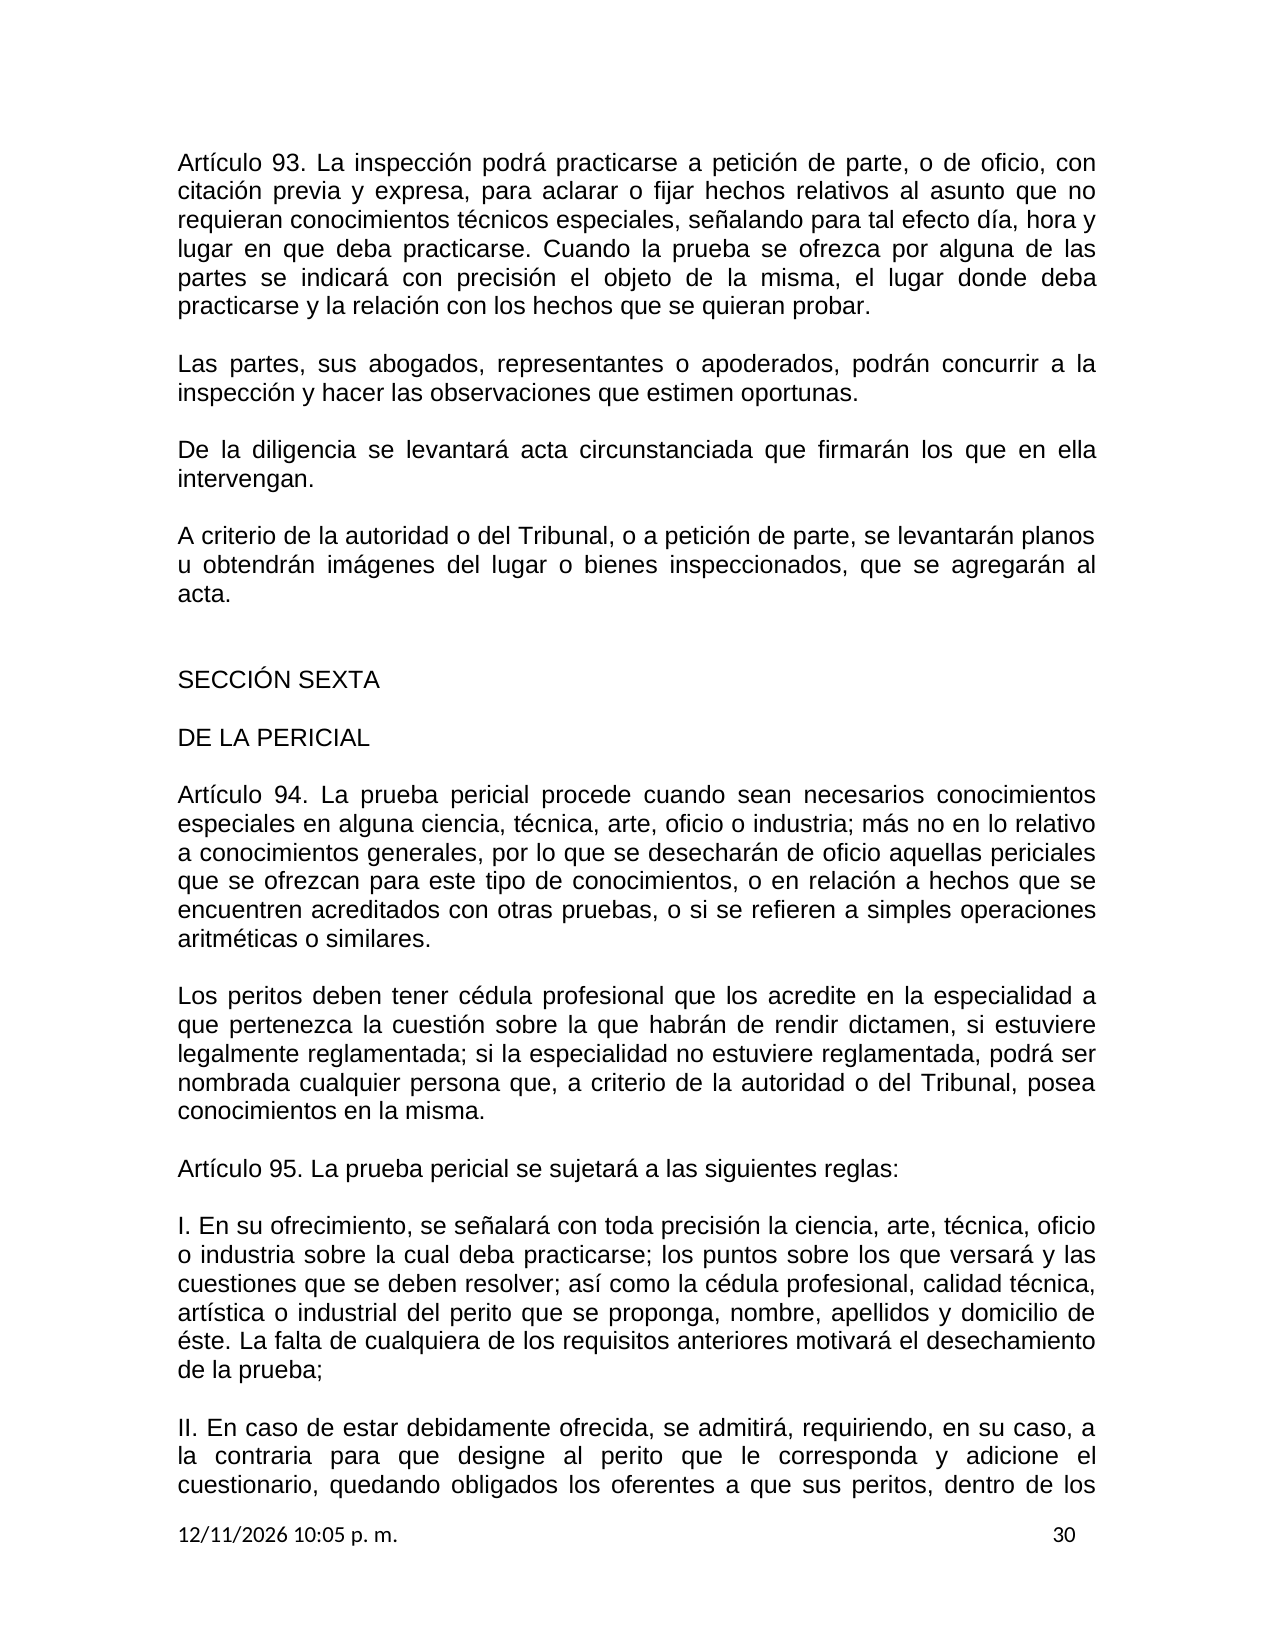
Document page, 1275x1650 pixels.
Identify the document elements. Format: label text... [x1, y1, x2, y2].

text Artículo 93. La inspección podrá practicarse a petición de parte, o de oficio, con citación previa y expresa, para aclarar o fijar hechos relativos al asunto que no requieran conocimientos técnicos especiales, señalando para tal efecto día, hora y lugar en que deba practicarse. Cuando la prueba se ofrezca por alguna de las partes se indicará con precisión el objeto de la misma, el lugar donde deba practicarse y la relación con los hechos que se quieran probar. [177, 148, 1098, 320]
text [177, 1413, 1098, 1499]
text SECCIÓN SEXTA [177, 665, 1098, 694]
text I. En su ofrecimiento, se señalará con toda precisión la ciencia, arte, técnica, oficio o industria sobre la cual deba practicarse; los puntos sobre los que versará y las cuestiones que se deben resolver; así como la cédula profesional, calidad técnica, artística o industrial del perito que se proponga, nombre, apellidos y domicilio de éste. La falta de cualquiera de los requisitos anteriores motivará el desechamiento de la prueba; [177, 1211, 1098, 1384]
text Artículo 94. La prueba pericial procede cuando sean necesarios conocimientos especiales en alguna ciencia, técnica, arte, oficio o industria; más no en lo relativo a conocimientos generales, por lo que se desecharán de oficio aquellas periciales que se ofrezcan para este tipo de conocimientos, o en relación a hechos que se encuentren acreditados con otras pruebas, o si se refieren a simples operaciones aritméticas o similares. [177, 780, 1098, 953]
text DE LA PERICIAL [177, 723, 1098, 751]
text Las partes, sus abogados, representantes o apoderados, podrán concurrir a la inspección y hacer las observaciones que estimen oportunas. [177, 349, 1098, 406]
text Artículo 95. La prueba pericial se sujetará a las siguientes reglas: [177, 1154, 1098, 1183]
text Los peritos deben tener cédula profesional que los acredite en la especialidad a que pertenezca la cuestión sobre la que habrán de rendir dictamen, si estuviere legalmente reglamentada; si la especialidad no estuviere reglamentada, podrá ser nombrada cualquier persona que, a criterio de la autoridad o del Tribunal, posea conocimientos en la misma. [177, 981, 1098, 1125]
text De la diligencia se levantará acta circunstanciada que firmarán los que en ella intervengan. [177, 435, 1098, 493]
text A criterio de la autoridad o del Tribunal, o a petición de parte, se levantarán planos u obtendrán imágenes del lugar o bienes inspeccionados, que se agregarán al acta. [177, 521, 1098, 608]
